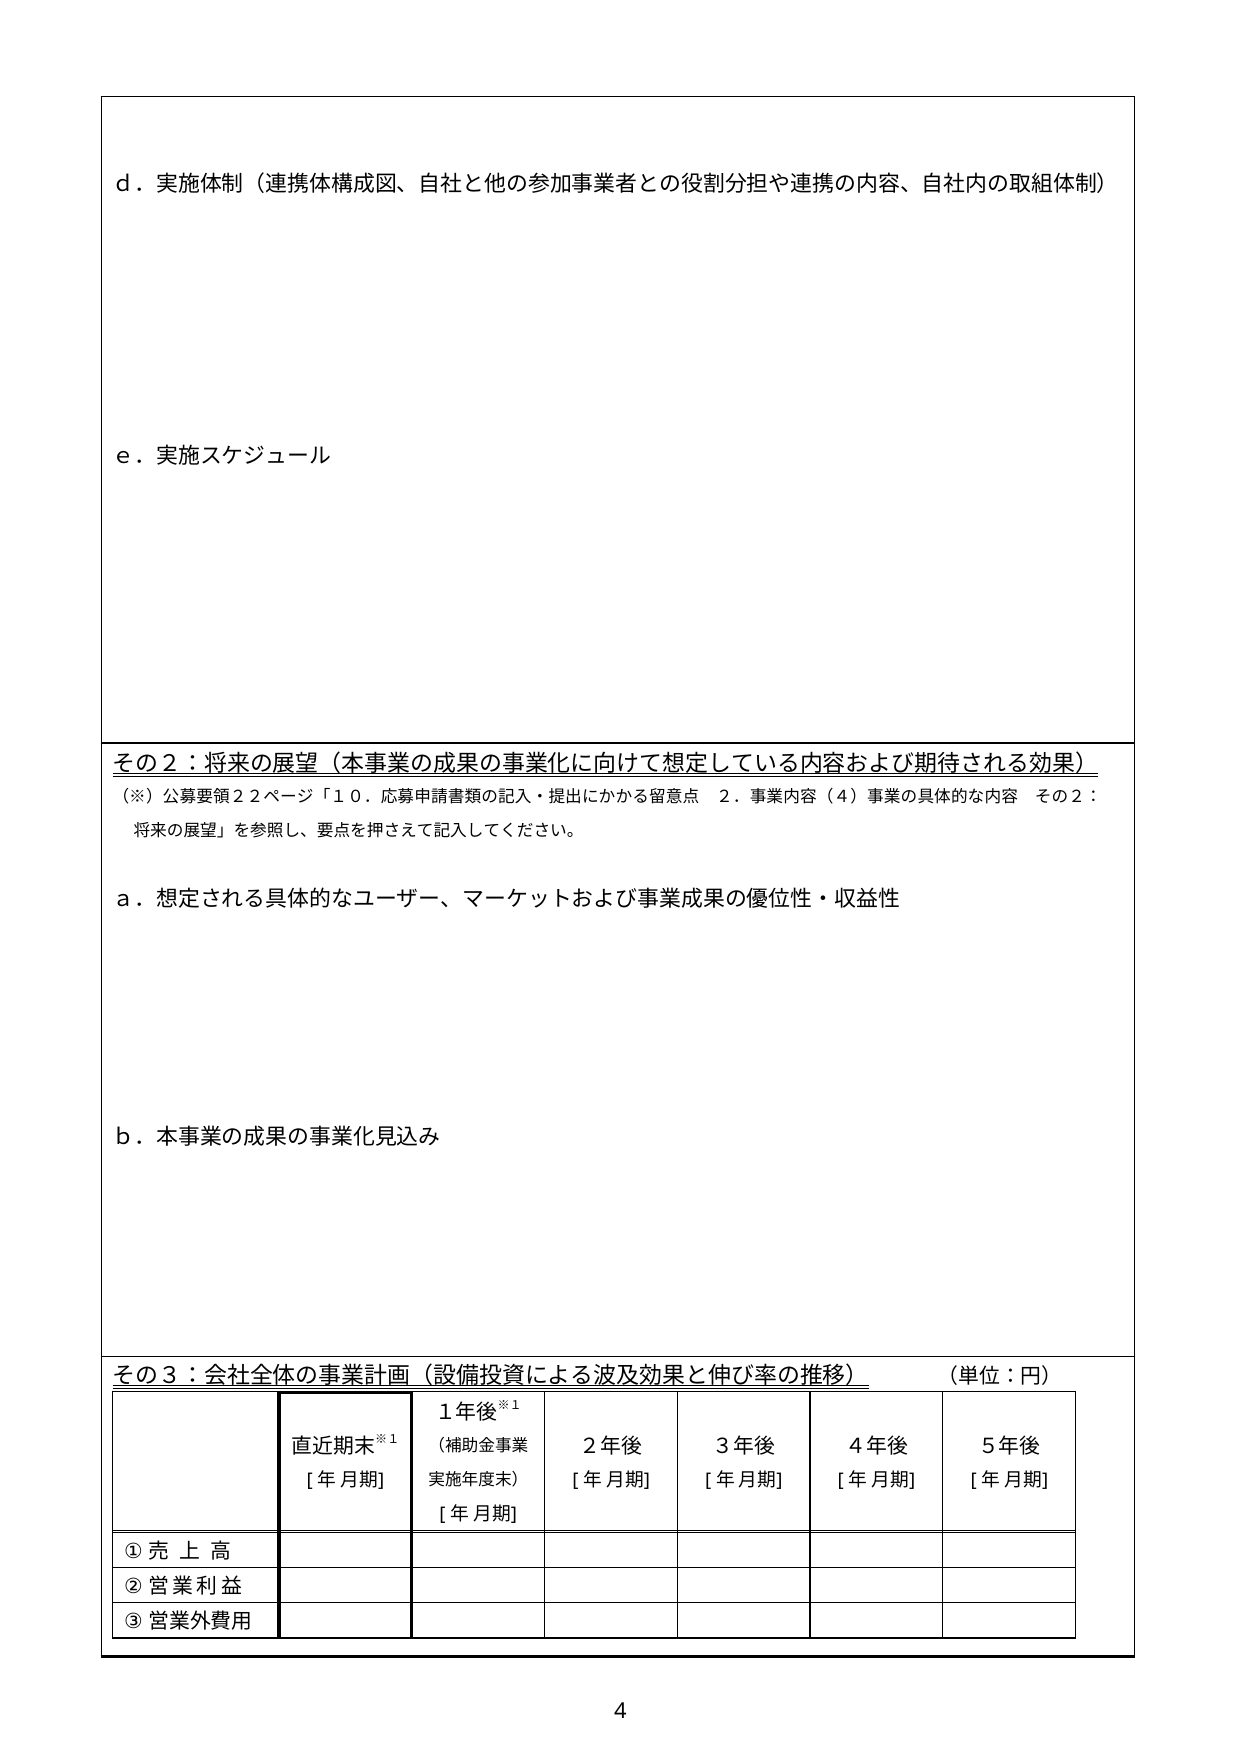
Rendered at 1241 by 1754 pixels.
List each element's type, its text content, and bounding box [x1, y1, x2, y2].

table_header その２：将来の展望（本事業の成果の事業化に向けて想定している内容および期待される効果） （※）公募要領２２ページ「１０．応募申請書類の記入・提出にかかる留意点 ２．事業内容（４）事業の具体的な内容 その２：将来の展望」を参照し、要点を押さえて記入してください。 ａ．想定される具体的なユーザー、マーケットおよび事業成果の優位性・収益性 ｂ．本事業の成果の事業化見込み [102, 744, 1134, 1356]
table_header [102, 97, 1134, 742]
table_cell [102, 1357, 1134, 1655]
